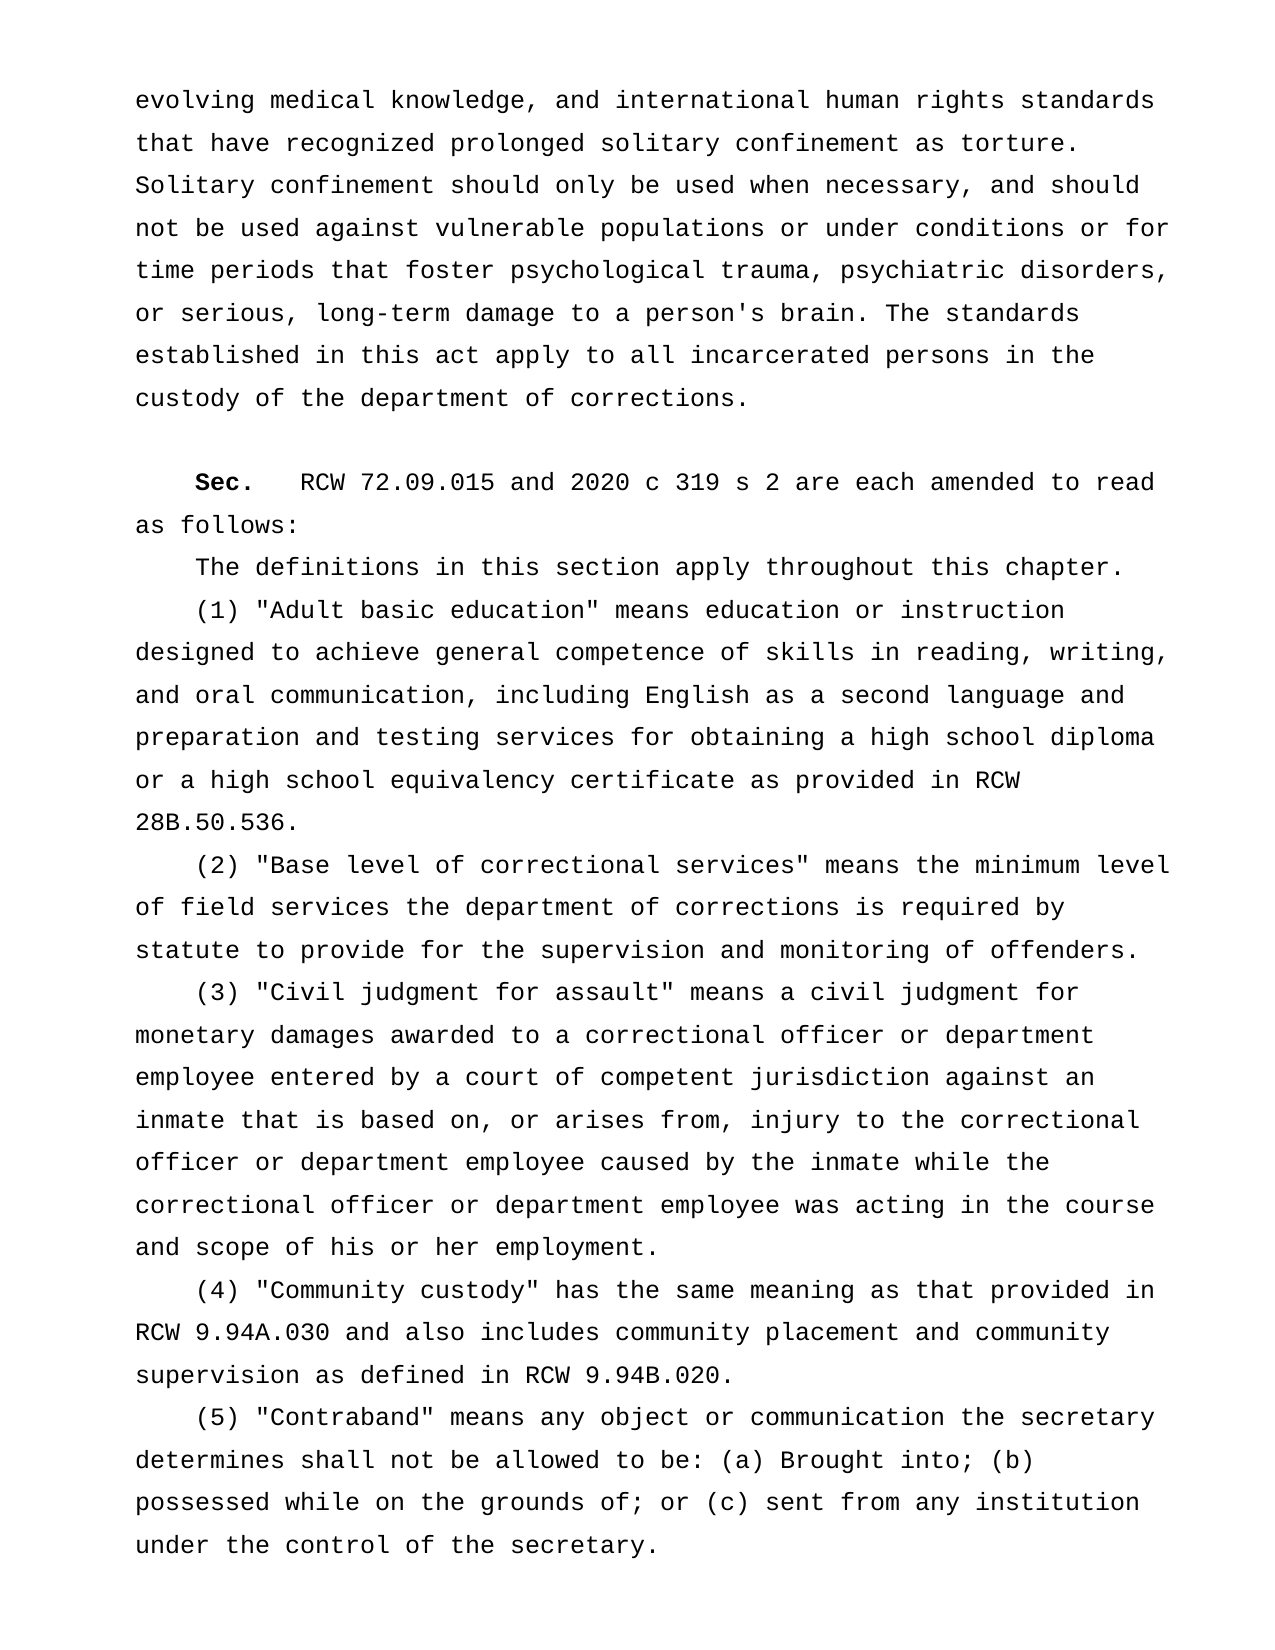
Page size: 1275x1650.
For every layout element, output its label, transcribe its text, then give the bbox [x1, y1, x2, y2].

text (5) "Contraband" means any object or communication the secretary determines shall not be allowed to be: (a) Brought into; (b) possessed while on the grounds of; or (c) sent from any institution under the control of the secretary. [135, 1392, 1170, 1562]
text (2) "Base level of correctional services" means the minimum level of field services the department of corrections is required by statute to provide for the supervision and monitoring of offenders. [135, 839, 1170, 967]
text Sec. RCW 72.09.015 and 2020 c 319 s 2 are each amended to read as follows: [135, 457, 1170, 542]
text (4) "Community custody" has the same meaning as that provided in RCW 9.94A.030 and also includes community placement and community supervision as defined in RCW 9.94B.020. [135, 1264, 1170, 1392]
text (3) "Civil judgment for assault" means a civil judgment for monetary damages awarded to a correctional officer or department employee entered by a court of competent jurisdiction against an inmate that is based on, or arises from, injury to the correctional officer or department employee caused by the inmate while the correctional officer or department employee was acting in the course and scope of his or her employment. [135, 967, 1170, 1264]
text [135, 75, 1170, 415]
text (1) "Adult basic education" means education or instruction designed to achieve general competence of skills in reading, writing, and oral communication, including English as a second language and preparation and testing services for obtaining a high school diploma or a high school equivalency certificate as provided in RCW 28B.50.536. [135, 584, 1170, 839]
text The definitions in this section apply throughout this chapter. [135, 542, 1170, 584]
